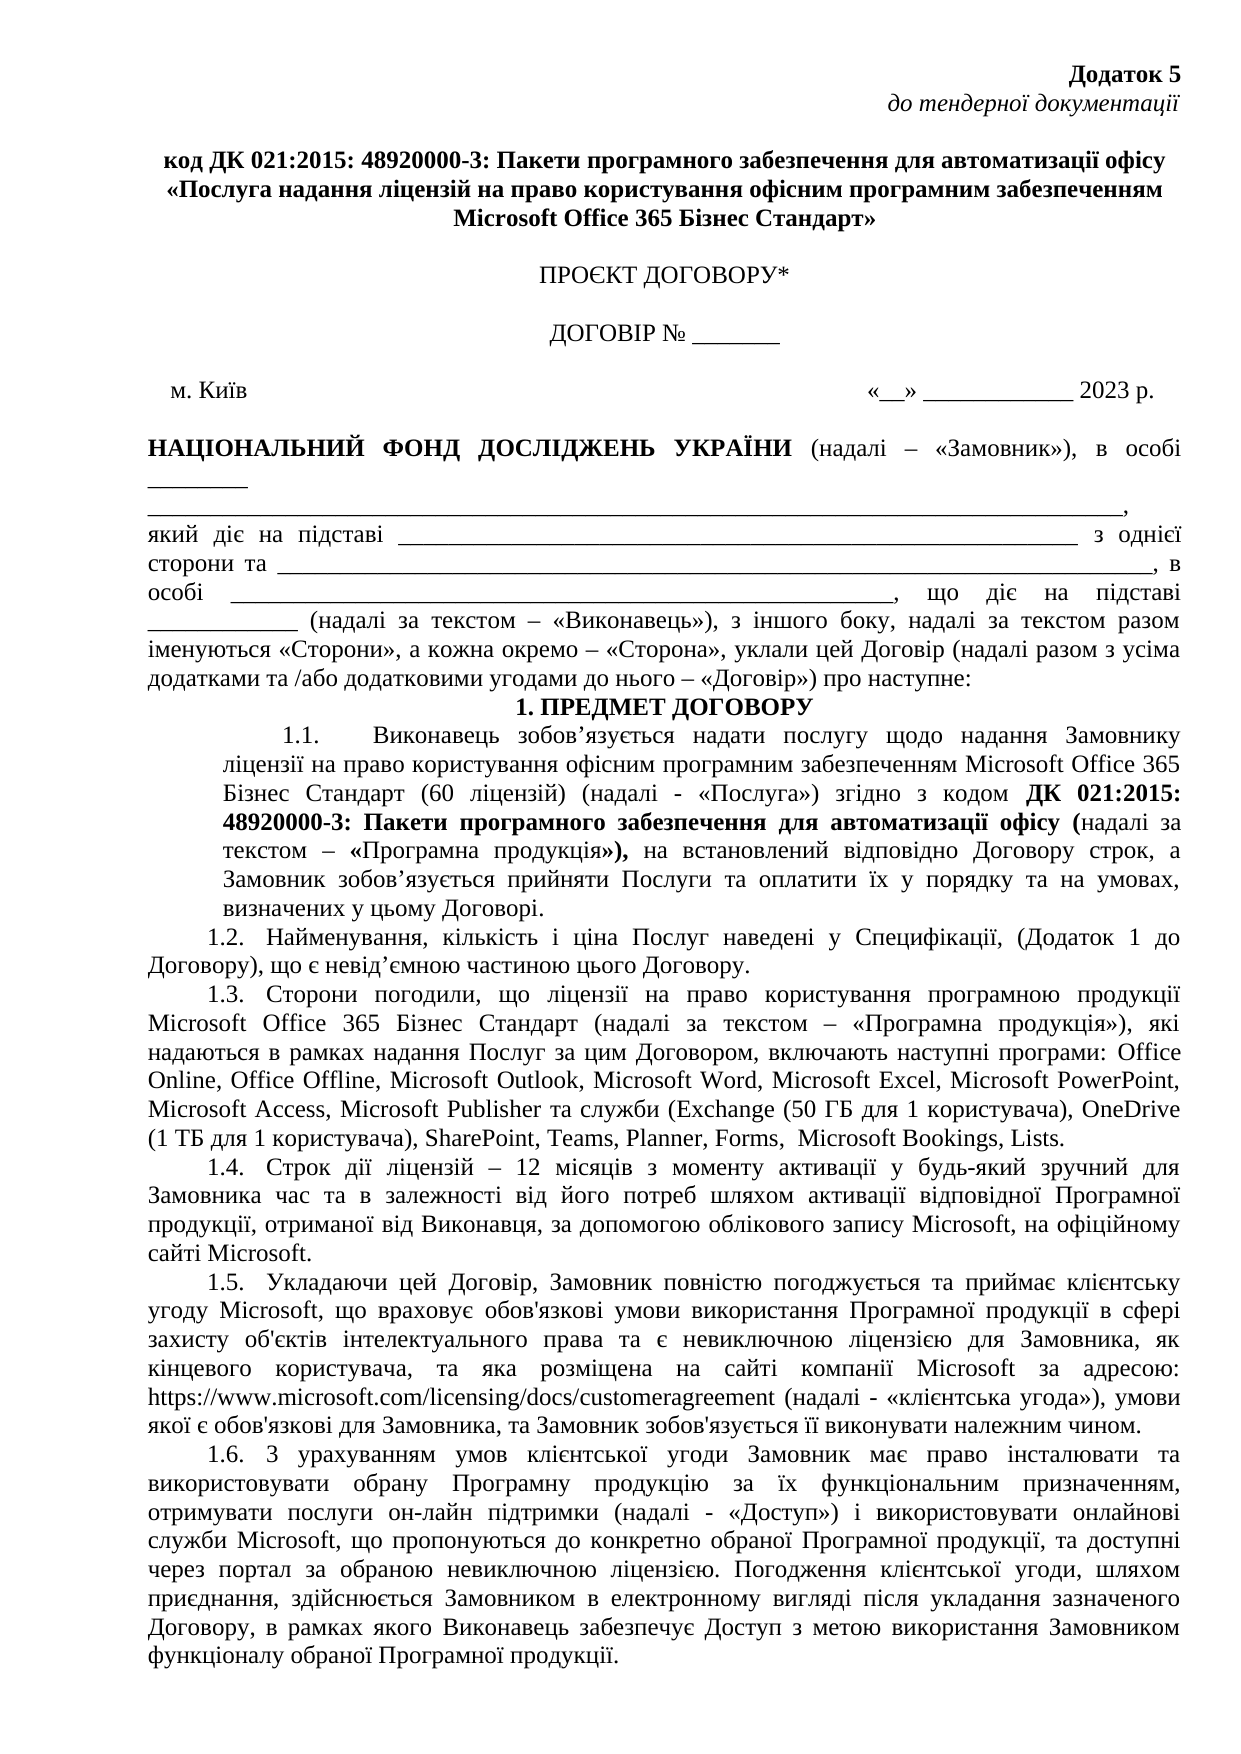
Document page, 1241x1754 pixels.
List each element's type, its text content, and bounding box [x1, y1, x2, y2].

text «Послуга надання ліцензій на право користування офісним програмним забезпеченням Microsoft Office 365 Бізнес Стандарт» [148, 174, 1181, 232]
table_header «__» ____________ 2023 р. [624, 375, 1222, 404]
list 3 урахуванням умов клієнтської угоди Замовник має право інсталювати та використовувати обрану Програмну продукцію за їх функціональним призначенням, отримувати послуги он-лайн підтримки (надалі - «Доступ») і використовувати онлайнові служби Microsoft, що пропонуються до конкретно обраної Програмної продукції, та доступні через портал за обраною невиключною ліцензією. Погодження клієнтської угоди, шляхом приєднання, здійснюється Замовником в електронному вигляді після укладання зазначеного Договору, в рамках якого Виконавець забезпечує Доступ з метою використання Замовником функціоналу обраної Програмної продукції. [148, 1439, 1181, 1669]
text до тендерної документації [148, 88, 1181, 117]
text 1. ПРЕДМЕТ ДОГОВОРУ [148, 692, 1181, 720]
text НАЦІОНАЛЬНИЙ ФОНД ДОСЛІДЖЕНЬ УКРАЇНИ (надалі – «Замовник»), в особі ______________________________________________________________________________________, який діє на підставі ______________________________________________________ з однієї сторони та ______________________________________________________________________, в особі _____________________________________________________, що діє на підставі ____________ (надалі за текстом – «Виконавець»), з іншого боку, надалі за текстом разом іменуються «Сторони», а кожна окремо – «Сторона», уклали цей Договір (надалі разом з усіма додатками та /або додатковими угодами до нього – «Договір») про наступне: [148, 433, 1181, 692]
text ДОГОВІР № _______ [148, 318, 1181, 347]
table_header м. Київ [159, 375, 624, 404]
list Виконавець зобов’язується надати послугу щодо надання Замовнику ліцензії на право користування офісним програмним забезпеченням Microsoft Office 365 Бізнес Стандарт (60 ліцензій) (надалі - «Послуга») згідно з кодом ДК 021:2015: 48920000-3: Пакети програмного забезпечення для автоматизації офісу (надалі за текстом – «Програмна продукція»), на встановлений відповідно Договору строк, а Замовник зобов’язується прийняти Послуги та оплатити їх у порядку та на умовах, визначених у цьому Договорі. [223, 720, 1181, 922]
text ПРОЄКТ ДОГОВОРУ* [148, 260, 1181, 289]
text код ДК 021:2015: 48920000-3: Пакети програмного забезпечення для автоматизації офісу [148, 145, 1181, 174]
list Сторони погодили, що ліцензії на право користування програмною продукції Microsoft Office 365 Бізнес Стандарт (надалі за текстом – «Програмна продукція»), які надаються в рамках надання Послуг за цим Договором, включають наступні програми: Office Online, Office Offline, Microsoft Outlook, Microsoft Word, Microsoft Excel, Microsoft PowerPoint, Microsoft Access, Microsoft Publisher та служби (Exchange (50 ГБ для 1 користувача), OneDrive (1 ТБ для 1 користувача), SharePoint, Teams, Planner, Forms, Microsoft Bookings, Lists. [148, 979, 1181, 1152]
list Найменування, кількість і ціна Послуг наведені у Специфікації, (Додаток 1 до Договору), що є невід’ємною частиною цього Договору. [148, 922, 1181, 979]
list Укладаючи цей Договір, Замовник повністю погоджується та приймає клієнтську угоду Microsoft, що враховує обов'язкові умови використання Програмної продукції в сфері захисту об'єктів інтелектуального права та є невиключною ліцензією для Замовника, як кінцевого користувача, та яка розміщена на сайті компанії Microsoft за адресою: https://www.microsoft.com/licensing/docs/customeragreement (надалі - «клієнтська угода»), умови якої є обов'язкові для Замовника, та Замовник зобов'язується її виконувати належним чином. [148, 1267, 1181, 1439]
text Додаток 5 [148, 59, 1181, 88]
list Строк дії ліцензій – 12 місяців з моменту активації у будь-який зручний для Замовника час та в залежності від його потреб шляхом активації відповідної Програмної продукції, отриманої від Виконавця, за допомогою облікового запису Microsoft, на офіційному сайті Microsoft. [148, 1152, 1181, 1267]
